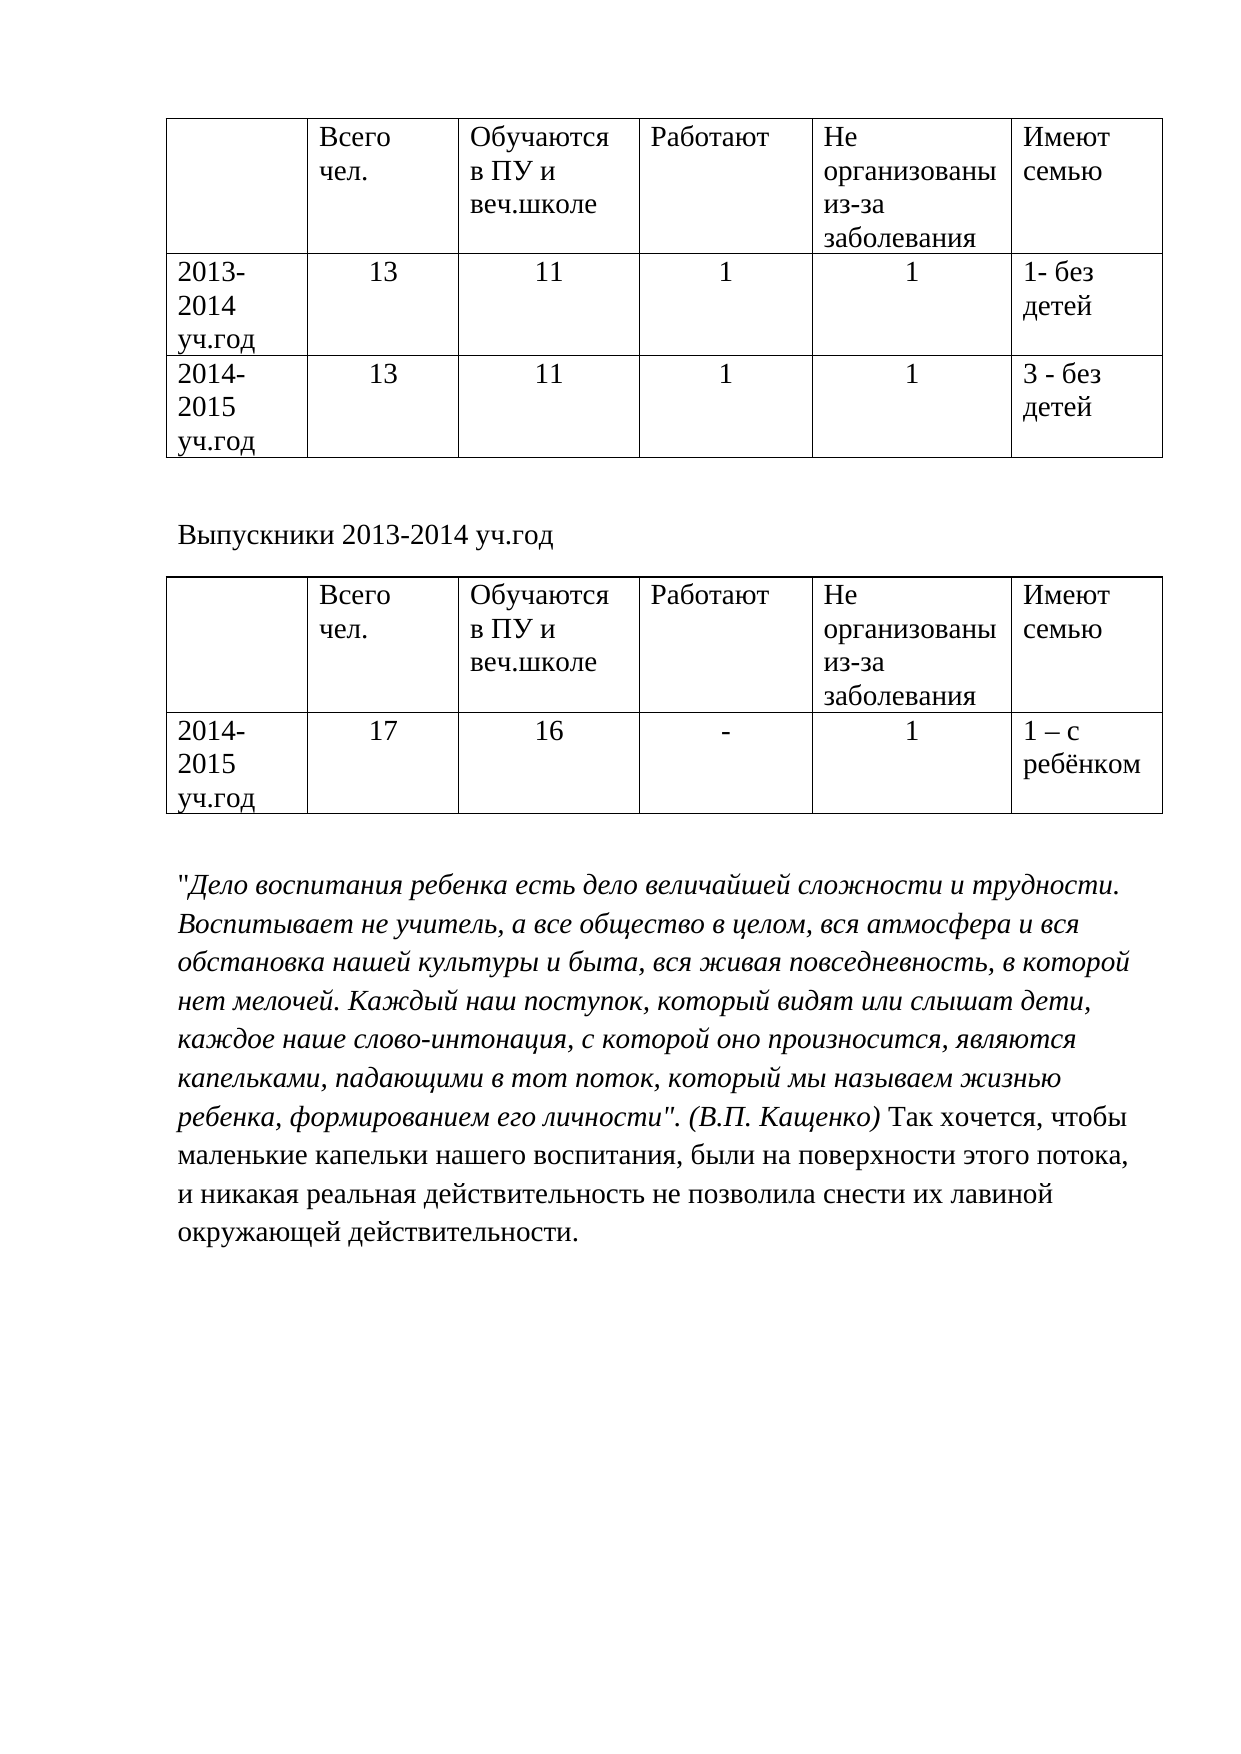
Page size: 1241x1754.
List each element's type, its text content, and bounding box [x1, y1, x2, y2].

table_cell 2014-2015 уч.год [167, 713, 307, 813]
table_cell 11 [459, 356, 639, 457]
table_header [167, 119, 307, 253]
table_header Всего чел. [308, 578, 458, 712]
table_cell 11 [459, 254, 639, 355]
table_cell 2014-2015 уч.год [167, 356, 307, 457]
table_cell 1 – с ребёнком [1012, 713, 1162, 813]
table_header Работают [640, 578, 812, 712]
table_cell 1 [813, 254, 1011, 355]
table_cell 1 [813, 356, 1011, 457]
table_header Обучаются в ПУ и веч.школе [459, 119, 639, 253]
table_cell 13 [308, 356, 458, 457]
text "Дело воспитания ребенка есть дело величайшей сложности и трудности. Воспитывает не учитель, а все общество в целом, вся атмосфера и вся обстановка нашей культуры и быта, вся живая повседневность, в которой нет мелочей. Каждый наш поступок, который видят или слышат дети, каждое наше слово-интонация, с которой оно произносится, являются капельками, падающими в тот поток, который мы называем жизнью ребенка, формированием его личности". (В.П. Кащенко) Так хочется, чтобы маленькие капельки нашего воспитания, были на поверхности этого потока, и никакая реальная действительность не позволила снести их лавиной окружающей действительности. [177, 867, 1152, 1248]
table_header Имеют семью [1012, 578, 1162, 712]
table_cell 3 - без детей [1012, 356, 1162, 457]
table_cell 1 [640, 356, 812, 457]
table_header Обучаются в ПУ и веч.школе [459, 578, 639, 712]
table_cell 1 [640, 254, 812, 355]
table_header Работают [640, 119, 812, 253]
text Выпускники 2013-2014 уч.год [177, 517, 1152, 551]
table_cell 1- без детей [1012, 254, 1162, 355]
table_cell 13 [308, 254, 458, 355]
table_cell 16 [459, 713, 639, 813]
table_header Не организованы из-за заболевания [813, 578, 1011, 712]
table_cell 1 [813, 713, 1011, 813]
table_cell 2013-2014 уч.год [167, 254, 307, 355]
table_header Всего чел. [308, 119, 458, 253]
table_header Имеют семью [1012, 119, 1162, 253]
table_header [167, 578, 307, 712]
table_cell 17 [308, 713, 458, 813]
table_header Не организованы из-за заболевания [813, 119, 1011, 253]
table_cell - [640, 713, 812, 813]
